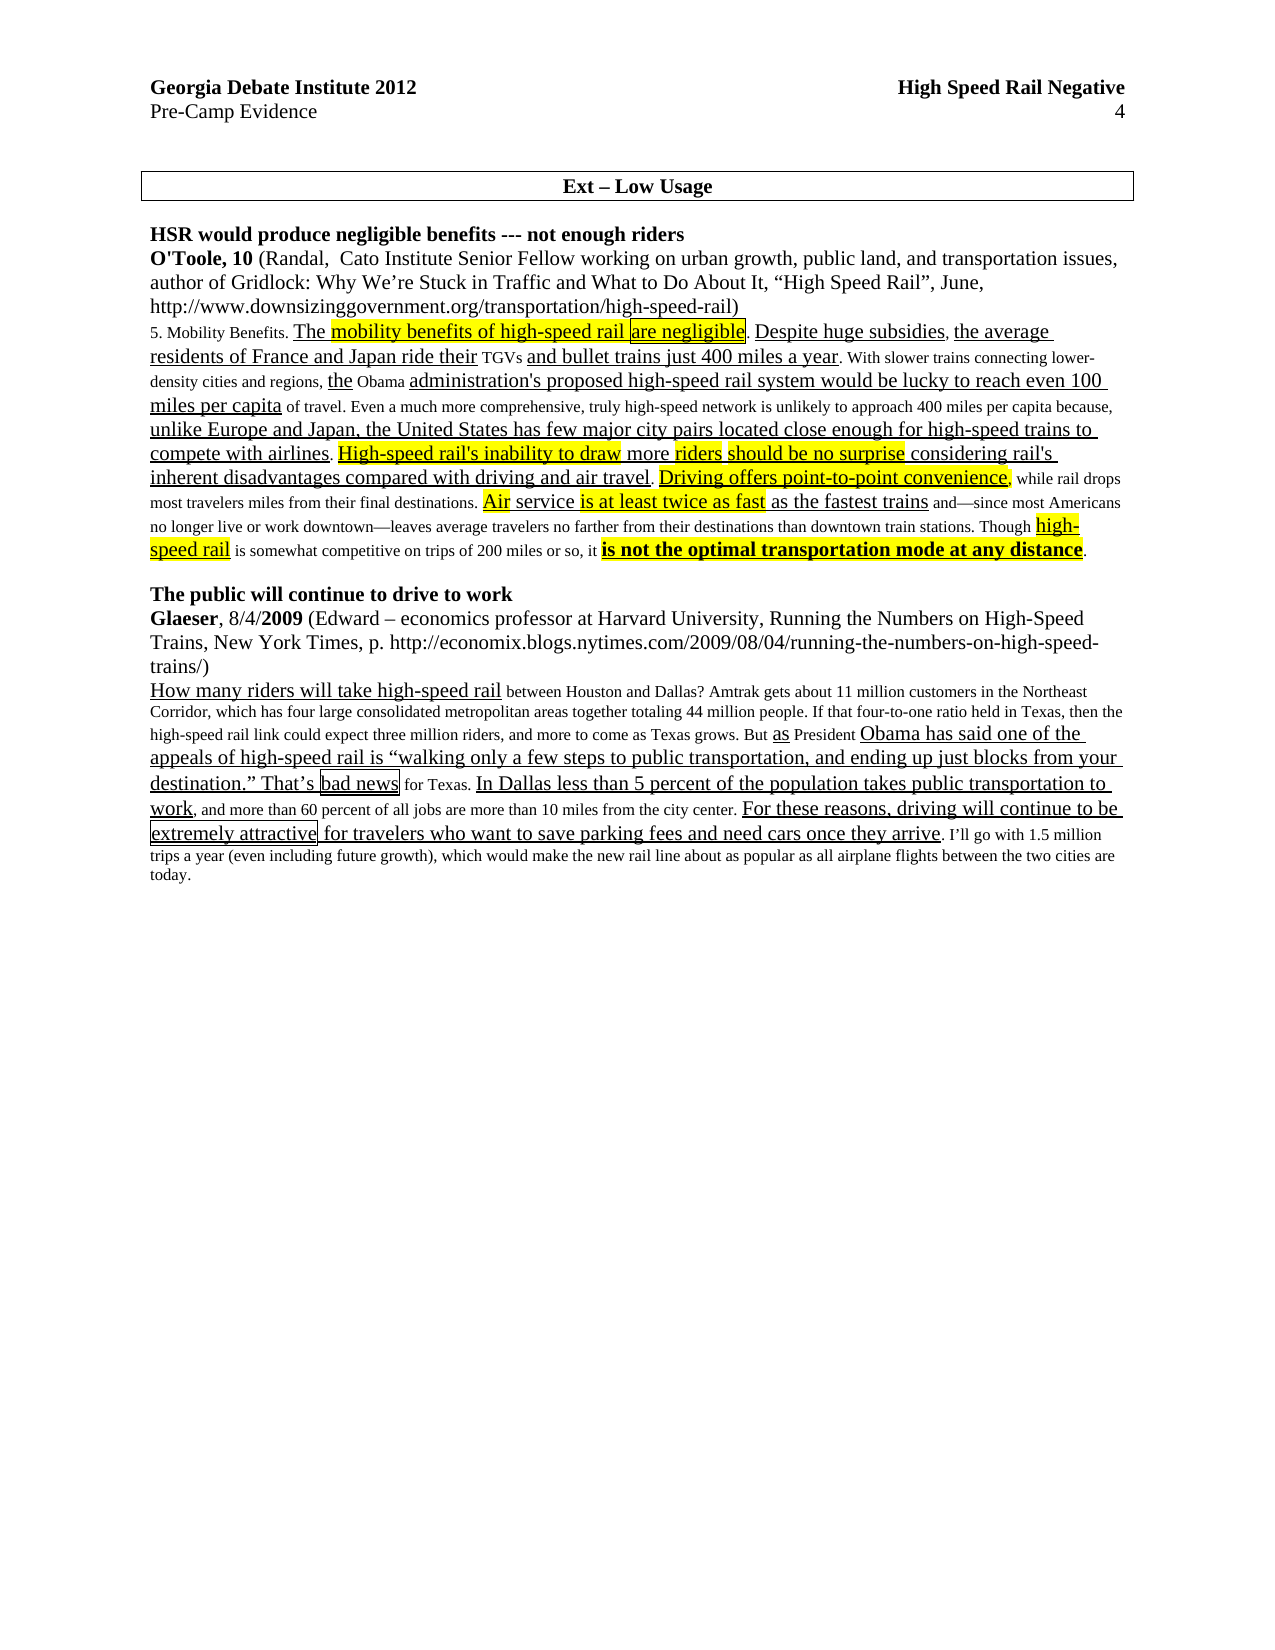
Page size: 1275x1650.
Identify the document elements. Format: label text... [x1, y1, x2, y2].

subtitle HSR would produce negligible benefits --- not enough riders [150, 222, 1125, 246]
text 5. Mobility Benefits. The mobility benefits of high-speed rail are negligible. Despite huge subsidies, the average residents of France and Japan ride their TGVs and bullet trains just 400 miles a year. With slower trains connecting lower-density cities and regions, the Obama administration's proposed high-speed rail system would be lucky to reach even 100 miles per capita of travel. Even a much more comprehensive, truly high-speed network is unlikely to approach 400 miles per capita because, unlike Europe and Japan, the United States has few major city pairs located close enough for high-speed trains to compete with airlines. High-speed rail's inability to draw more riders should be no surprise considering rail's inherent disadvantages compared with driving and air travel. Driving offers point-to-point convenience, while rail drops most travelers miles from their final destinations. Air service is at least twice as fast as the fastest trains and—since most Americans no longer live or work downtown—leaves average travelers no farther from their destinations than downtown train stations. Though high-speed rail is somewhat competitive on trips of 200 miles or so, it is not the optimal transportation mode at any distance. [150, 318, 1125, 561]
subtitle Ext – Low Usage [142, 172, 1133, 200]
text How many riders will take high-speed rail between Houston and Dallas? Amtrak gets about 11 million customers in the Northeast Corridor, which has four large consolidated metropolitan areas together totaling 44 million people. If that four-to-one ratio held in Texas, then the high-speed rail link could expect three million riders, and more to come as Texas grows. But as President Obama has said one of the appeals of high-speed rail is “walking only a few steps to public transportation, and ending up just blocks from your destination.” That’s bad news for Texas. In Dallas less than 5 percent of the population takes public transportation to work, and more than 60 percent of all jobs are more than 10 miles from the city center. For these reasons, driving will continue to be extremely attractive for travelers who want to save parking fees and need cars once they arrive. I’ll go with 1.5 million trips a year (even including future growth), which would make the new rail line about as popular as all airplane flights between the two cities are today. [150, 678, 1125, 884]
text O'Toole, 10 (Randal, Cato Institute Senior Fellow working on urban growth, public land, and transportation issues, author of Gridlock: Why We’re Stuck in Traffic and What to Do About It, “High Speed Rail”, June, http://www.downsizinggovernment.org/transportation/high-speed-rail) [150, 246, 1125, 318]
subtitle The public will continue to drive to work [150, 582, 1125, 606]
text Glaeser, 8/4/2009 (Edward – economics professor at Harvard University, Running the Numbers on High-Speed Trains, New York Times, p. http://economix.blogs.nytimes.com/2009/08/04/running-the-numbers-on-high-speed-trains/) [150, 606, 1125, 678]
